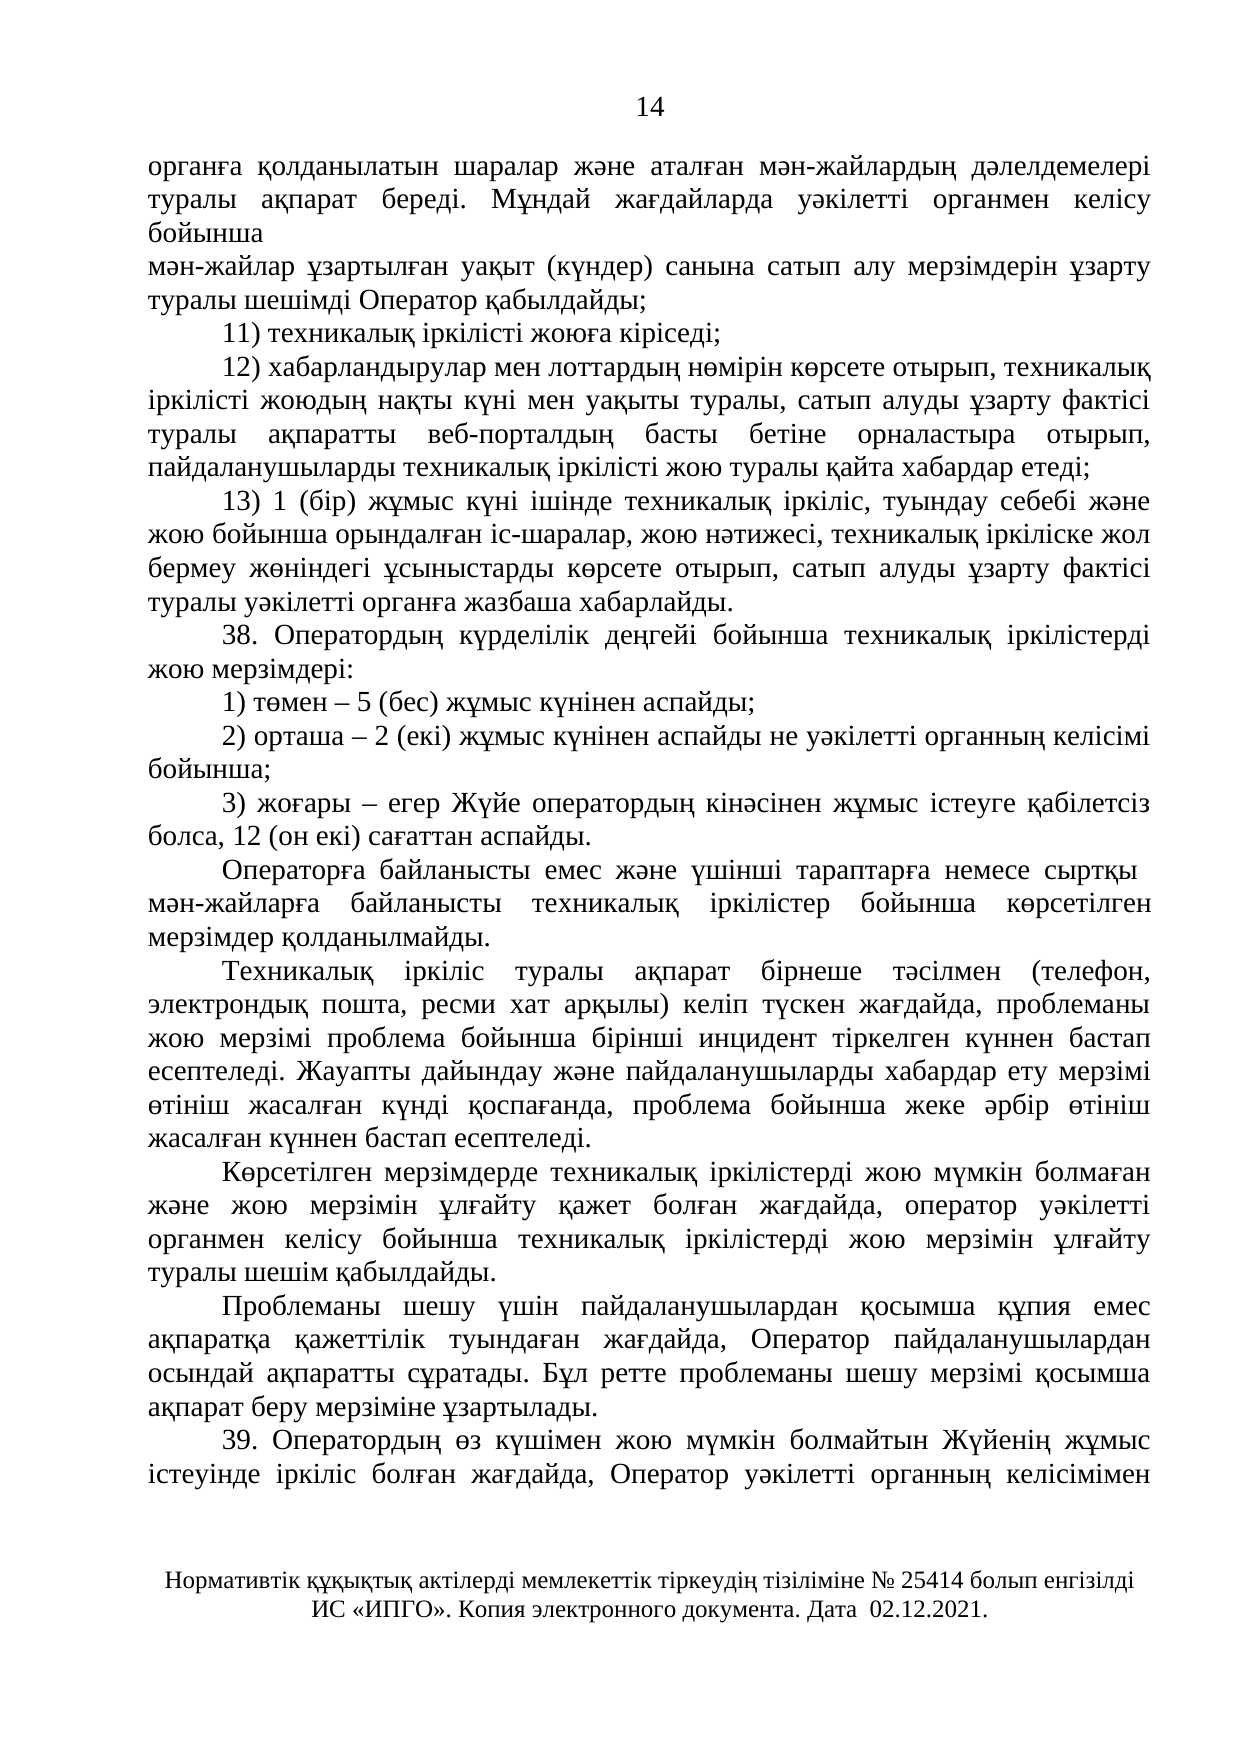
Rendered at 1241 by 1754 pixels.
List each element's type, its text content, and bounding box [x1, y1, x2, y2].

text 3) жоғары – егер Жүйе оператордың кінәсінен жұмыс істеуге қабілетсіз болса, 12 (он екі) сағаттан аспайды. [148, 785, 1152, 852]
text Операторға байланысты емес және үшінші тараптарға немесе сыртқы мән-жайларға байланысты техникалық іркілістер бойынша көрсетілген мерзімдер қолданылмайды. [148, 852, 1152, 953]
text 38. Оператордың күрделілік деңгейі бойынша техникалық іркілістерді жою мерзімдері: [148, 617, 1152, 684]
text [148, 1422, 1152, 1489]
text Техникалық іркіліс туралы ақпарат бірнеше тәсілмен (телефон, электрондық пошта, ресми хат арқылы) келіп түскен жағдайда, проблеманы жою мерзімі проблема бойынша бірінші инцидент тіркелген күннен бастап есептеледі. Жауапты дайындау және пайдаланушыларды хабардар ету мерзімі өтініш жасалған күнді қоспағанда, проблема бойынша жеке әрбір өтініш жасалған күннен бастап есептеледі. [148, 953, 1152, 1154]
text Көрсетілген мерзімдерде техникалық іркілістерді жою мүмкін болмаған және жою мерзімін ұлғайту қажет болған жағдайда, оператор уәкілетті органмен келісу бойынша техникалық іркілістерді жою мерзімін ұлғайту туралы шешім қабылдайды. [148, 1154, 1152, 1288]
text 1) төмен – 5 (бес) жұмыс күнінен аспайды; [148, 684, 1152, 718]
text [148, 148, 1152, 315]
text 13) 1 (бір) жұмыс күні ішінде техникалық іркіліс, туындау себебі және жою бойынша орындалған іс-шаралар, жою нәтижесі, техникалық іркіліске жол бермеу жөніндегі ұсыныстарды көрсете отырып, сатып алуды ұзарту фактісі туралы уәкілетті органға жазбаша хабарлайды. [148, 483, 1152, 617]
text 11) техникалық іркілісті жоюға кіріседі; [148, 315, 1152, 349]
text 2) орташа – 2 (екі) жұмыс күнінен аспайды не уәкілетті органның келісімі бойынша; [148, 718, 1152, 785]
text 12) хабарландырулар мен лоттардың нөмірін көрсете отырып, техникалық іркілісті жоюдың нақты күні мен уақыты туралы, сатып алуды ұзарту фактісі туралы ақпаратты веб-порталдың басты бетіне орналастыра отырып, пайдаланушыларды техникалық іркілісті жою туралы қайта хабардар етеді; [148, 349, 1152, 483]
text Проблеманы шешу үшін пайдаланушылардан қосымша құпия емес ақпаратқа қажеттілік туындаған жағдайда, Оператор пайдаланушылардан осындай ақпаратты сұратады. Бұл ретте проблеманы шешу мерзімі қосымша ақпарат беру мерзіміне ұзартылады. [148, 1288, 1152, 1422]
